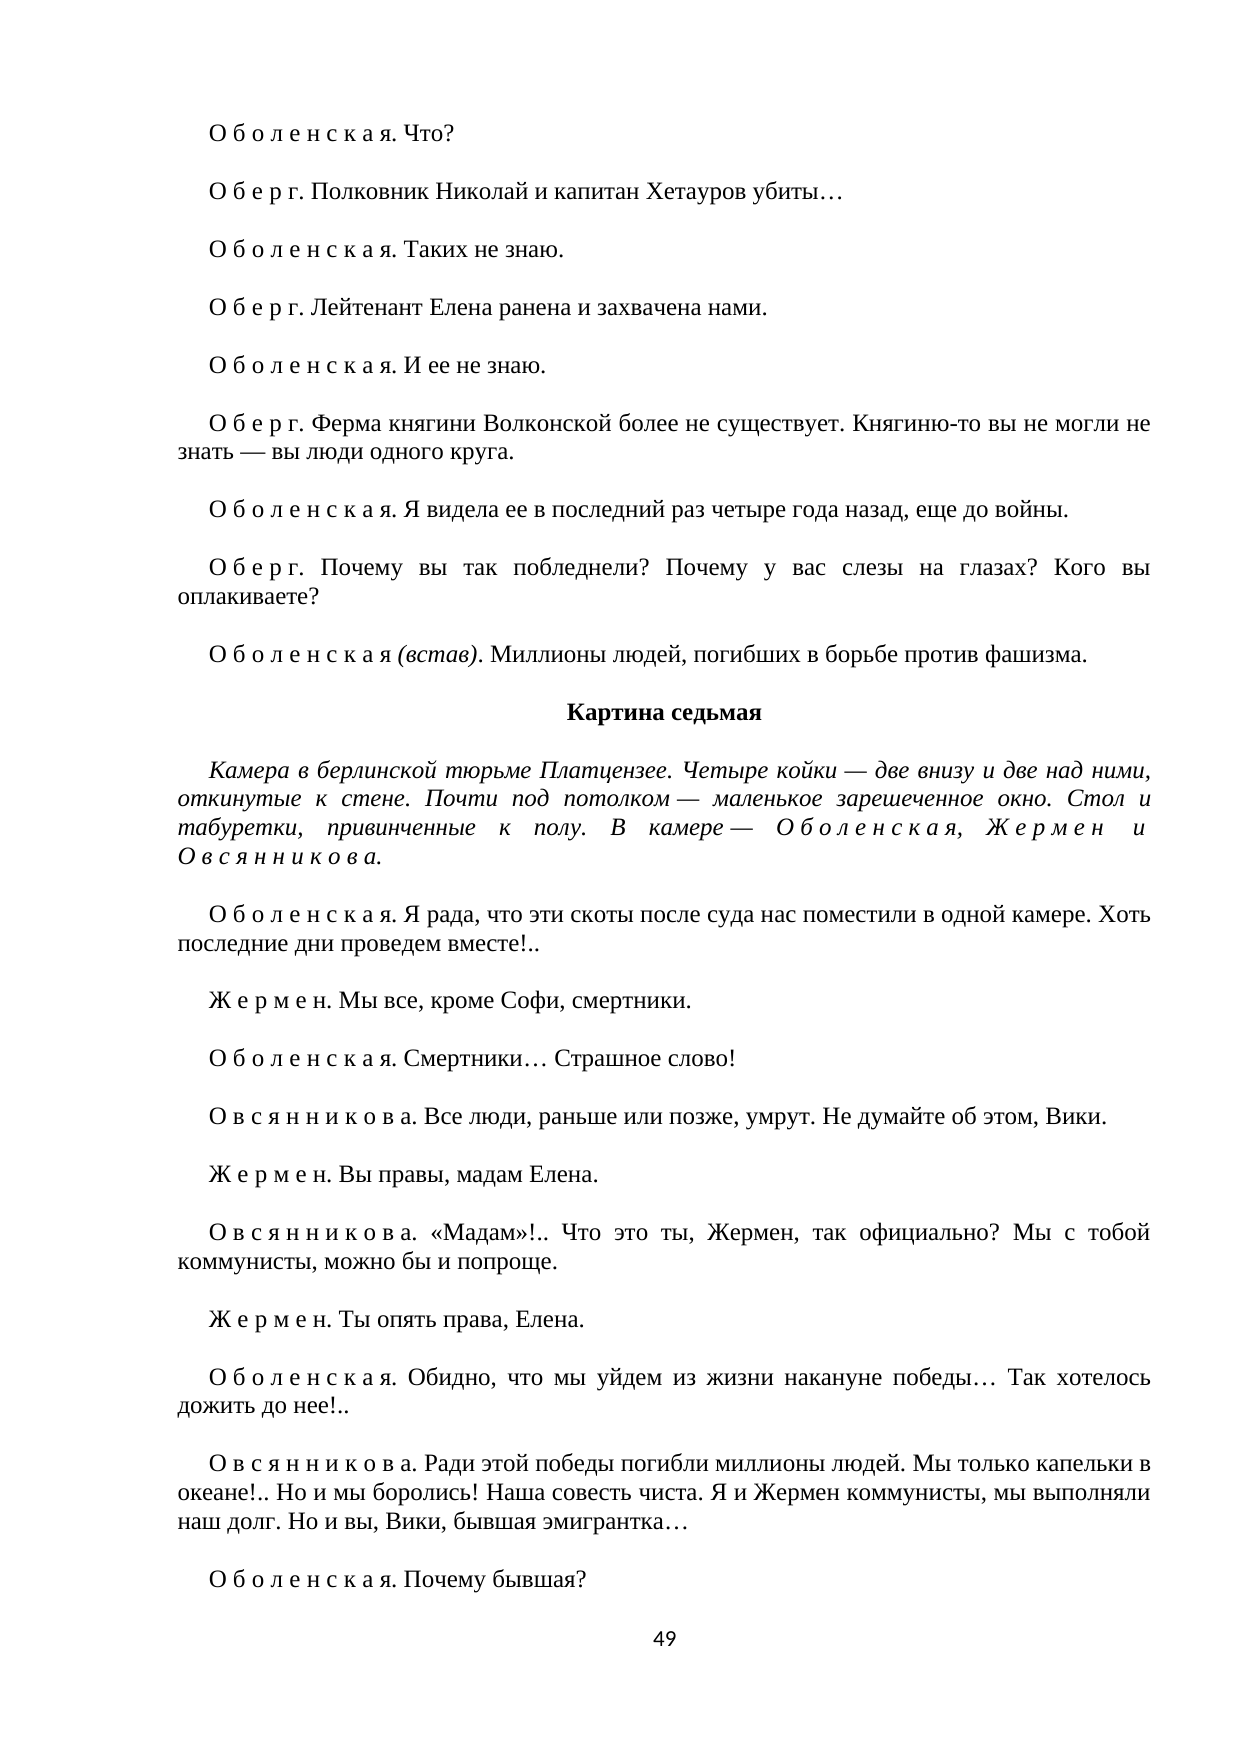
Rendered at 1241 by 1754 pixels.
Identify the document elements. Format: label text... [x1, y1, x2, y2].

text О в с я н н и к о в а. «Мадам»!.. Что это ты, Жермен, так официально? Мы с тобой коммунисты, можно бы и попроще. [177, 1217, 1152, 1275]
text О б е р г. Почему вы так побледнели? Почему у вас слезы на глазах? Кого вы оплакиваете? [177, 552, 1152, 610]
text Ж е р м е н. Мы все, кроме Софи, смертники. [177, 986, 1152, 1014]
text О в с я н н и к о в а. Все люди, раньше или позже, умрут. Не думайте об этом, Вики. [177, 1101, 1152, 1130]
text О б е р г. Ферма княгини Волконской более не существует. Княгиню-то вы не могли не знать — вы люди одного круга. [177, 408, 1152, 465]
text О б о л е н с к а я. Я рада, что эти скоты после суда нас поместили в одной камере. Хоть последние дни проведем вместе!.. [177, 899, 1152, 956]
text Ж е р м е н. Вы правы, мадам Елена. [177, 1159, 1152, 1188]
text О б о л е н с к а я. Что? [177, 118, 1152, 147]
text О б е р г. Лейтенант Елена ранена и захвачена нами. [177, 292, 1152, 321]
text О б о л е н с к а я. Почему бывшая? [177, 1564, 1152, 1593]
text О б о л е н с к а я. Обидно, что мы уйдем из жизни накануне победы… Так хотелось дожить до нее!.. [177, 1362, 1152, 1419]
text Картина седьмая [177, 697, 1152, 726]
text О в с я н н и к о в а. Ради этой победы погибли миллионы людей. Мы только капельки в океане!.. Но и мы боролись! Наша совесть чиста. Я и Жермен коммунисты, мы выполняли наш долг. Но и вы, Вики, бывшая эмигрантка… [177, 1448, 1152, 1535]
text О б о л е н с к а я. И ее не знаю. [177, 350, 1152, 378]
text Камера в берлинской тюрьме Платцензее. Четыре койки — две внизу и две над ними, откинутые к стене. Почти под потолком — маленькое зарешеченное окно. Стол и табуретки, привинченные к полу. В камере — О б о л е н с к а я, Ж е р м е н и О в с я н н и к о в а. [177, 755, 1152, 870]
text О б о л е н с к а я. Я видела ее в последний раз четыре года назад, еще до войны. [177, 494, 1152, 523]
text О б о л е н с к а я. Таких не знаю. [177, 234, 1152, 263]
text О б е р г. Полковник Николай и капитан Хетауров убиты… [177, 176, 1152, 205]
text Ж е р м е н. Ты опять права, Елена. [177, 1304, 1152, 1333]
text О б о л е н с к а я (встав). Миллионы людей, погибших в борьбе против фашизма. [177, 639, 1152, 668]
text О б о л е н с к а я. Смертники… Страшное слово! [177, 1043, 1152, 1072]
